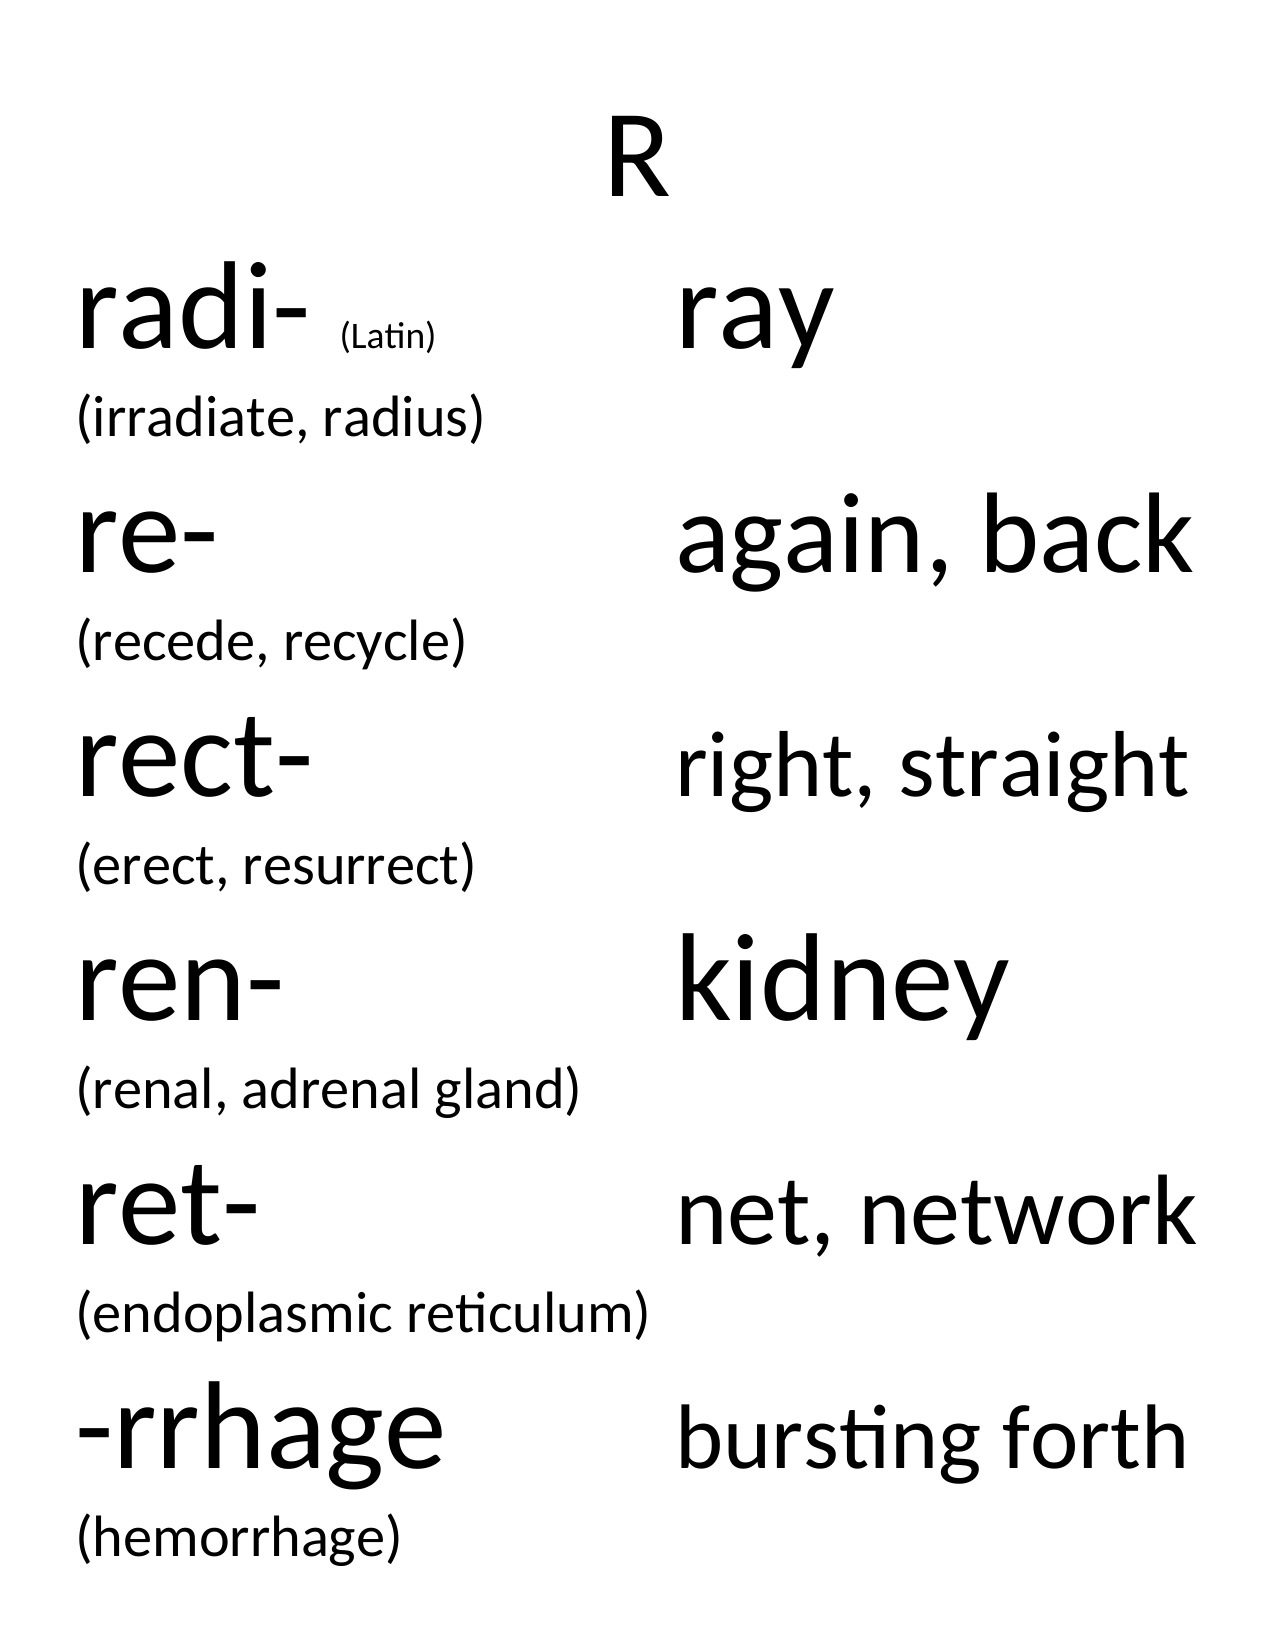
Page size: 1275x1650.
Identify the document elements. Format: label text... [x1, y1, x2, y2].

text ret- net, network [75, 1123, 1200, 1276]
text -rrhage bursting forth [75, 1347, 1200, 1499]
text rect- right, straight [75, 675, 1200, 828]
text (renal, adrenal gland) [75, 1052, 1200, 1123]
text (recede, recycle) [75, 604, 1200, 675]
text (hemorrhage) [75, 1499, 1200, 1571]
text ren- kidney [75, 899, 1200, 1052]
text (erect, resurrect) [75, 828, 1200, 899]
text (endoplasmic reticulum) [75, 1276, 1200, 1347]
text radi- (Latin) ray [75, 228, 1200, 380]
text re- again, back [75, 451, 1200, 604]
text (irradiate, radius) [75, 380, 1200, 451]
text R [75, 75, 1200, 228]
